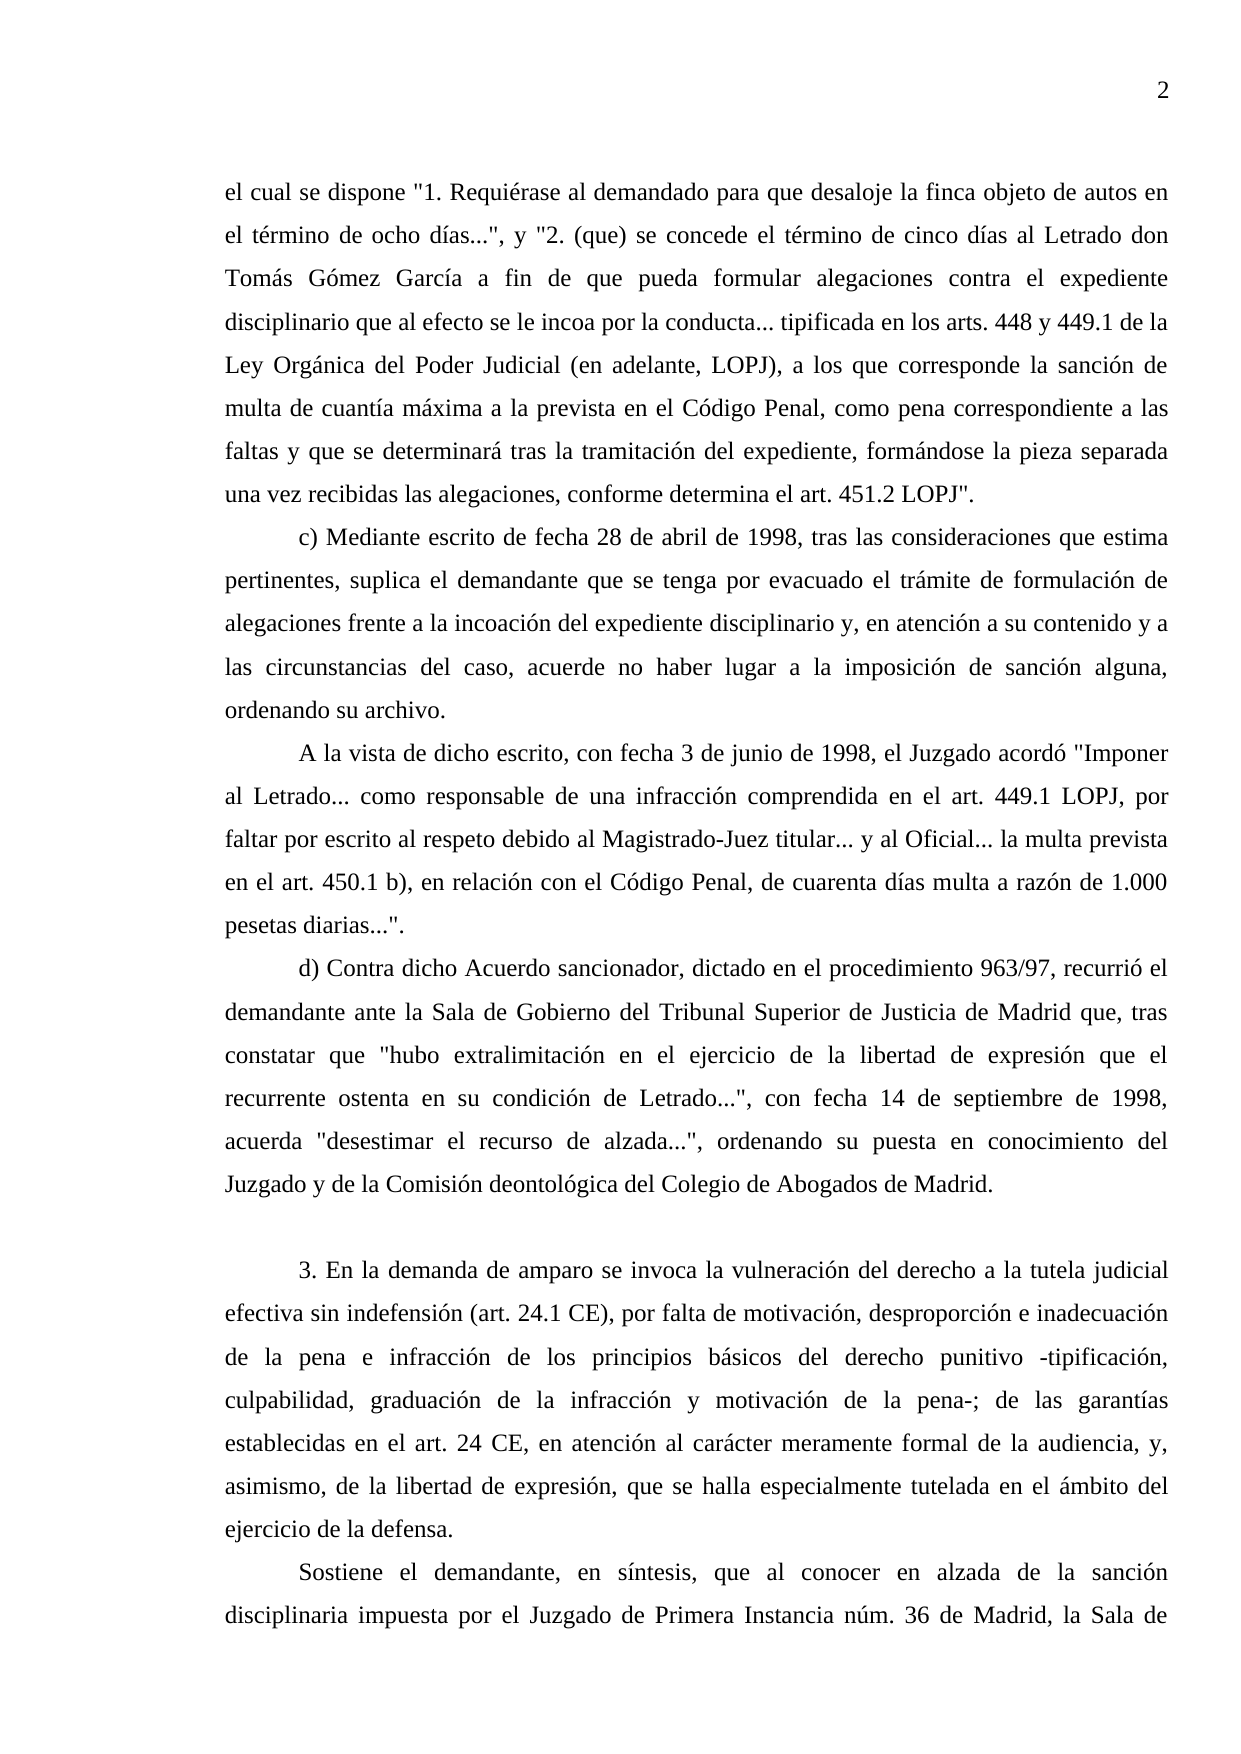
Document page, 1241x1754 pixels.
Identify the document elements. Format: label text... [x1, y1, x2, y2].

text A la vista de dicho escrito, con fecha 3 de junio de 1998, el Juzgado acordó "Imponer al Letrado... como responsable de una infracción comprendida en el art. 449.1 LOPJ, por faltar por escrito al respeto debido al Magistrado-Juez titular... y al Oficial... la multa prevista en el art. 450.1 b), en relación con el Código Penal, de cuarenta días multa a razón de 1.000 pesetas diarias...". [224, 738, 1169, 939]
text d) Contra dicho Acuerdo sancionador, dictado en el procedimiento 963/97, recurrió el demandante ante la Sala de Gobierno del Tribunal Superior de Justicia de Madrid que, tras constatar que "hubo extralimitación en el ejercicio de la libertad de expresión que el recurrente ostenta en su condición de Letrado...", con fecha 14 de septiembre de 1998, acuerda "desestimar el recurso de alzada...", ordenando su puesta en conocimiento del Juzgado y de la Comisión deontológica del Colegio de Abogados de Madrid. [224, 953, 1169, 1198]
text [224, 177, 1169, 508]
text c) Mediante escrito de fecha 28 de abril de 1998, tras las consideraciones que estima pertinentes, suplica el demandante que se tenga por evacuado el trámite de formulación de alegaciones frente a la incoación del expediente disciplinario y, en atención a su contenido y a las circunstancias del caso, acuerde no haber lugar a la imposición de sanción alguna, ordenando su archivo. [224, 522, 1169, 723]
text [224, 1557, 1169, 1629]
text 3. En la demanda de amparo se invoca la vulneración del derecho a la tutela judicial efectiva sin indefensión (art. 24.1 CE), por falta de motivación, desproporción e inadecuación de la pena e infracción de los principios básicos del derecho punitivo -tipificación, culpabilidad, graduación de la infracción y motivación de la pena-; de las garantías establecidas en el art. 24 CE, en atención al carácter meramente formal de la audiencia, y, asimismo, de la libertad de expresión, que se halla especialmente tutelada en el ámbito del ejercicio de la defensa. [224, 1255, 1169, 1543]
